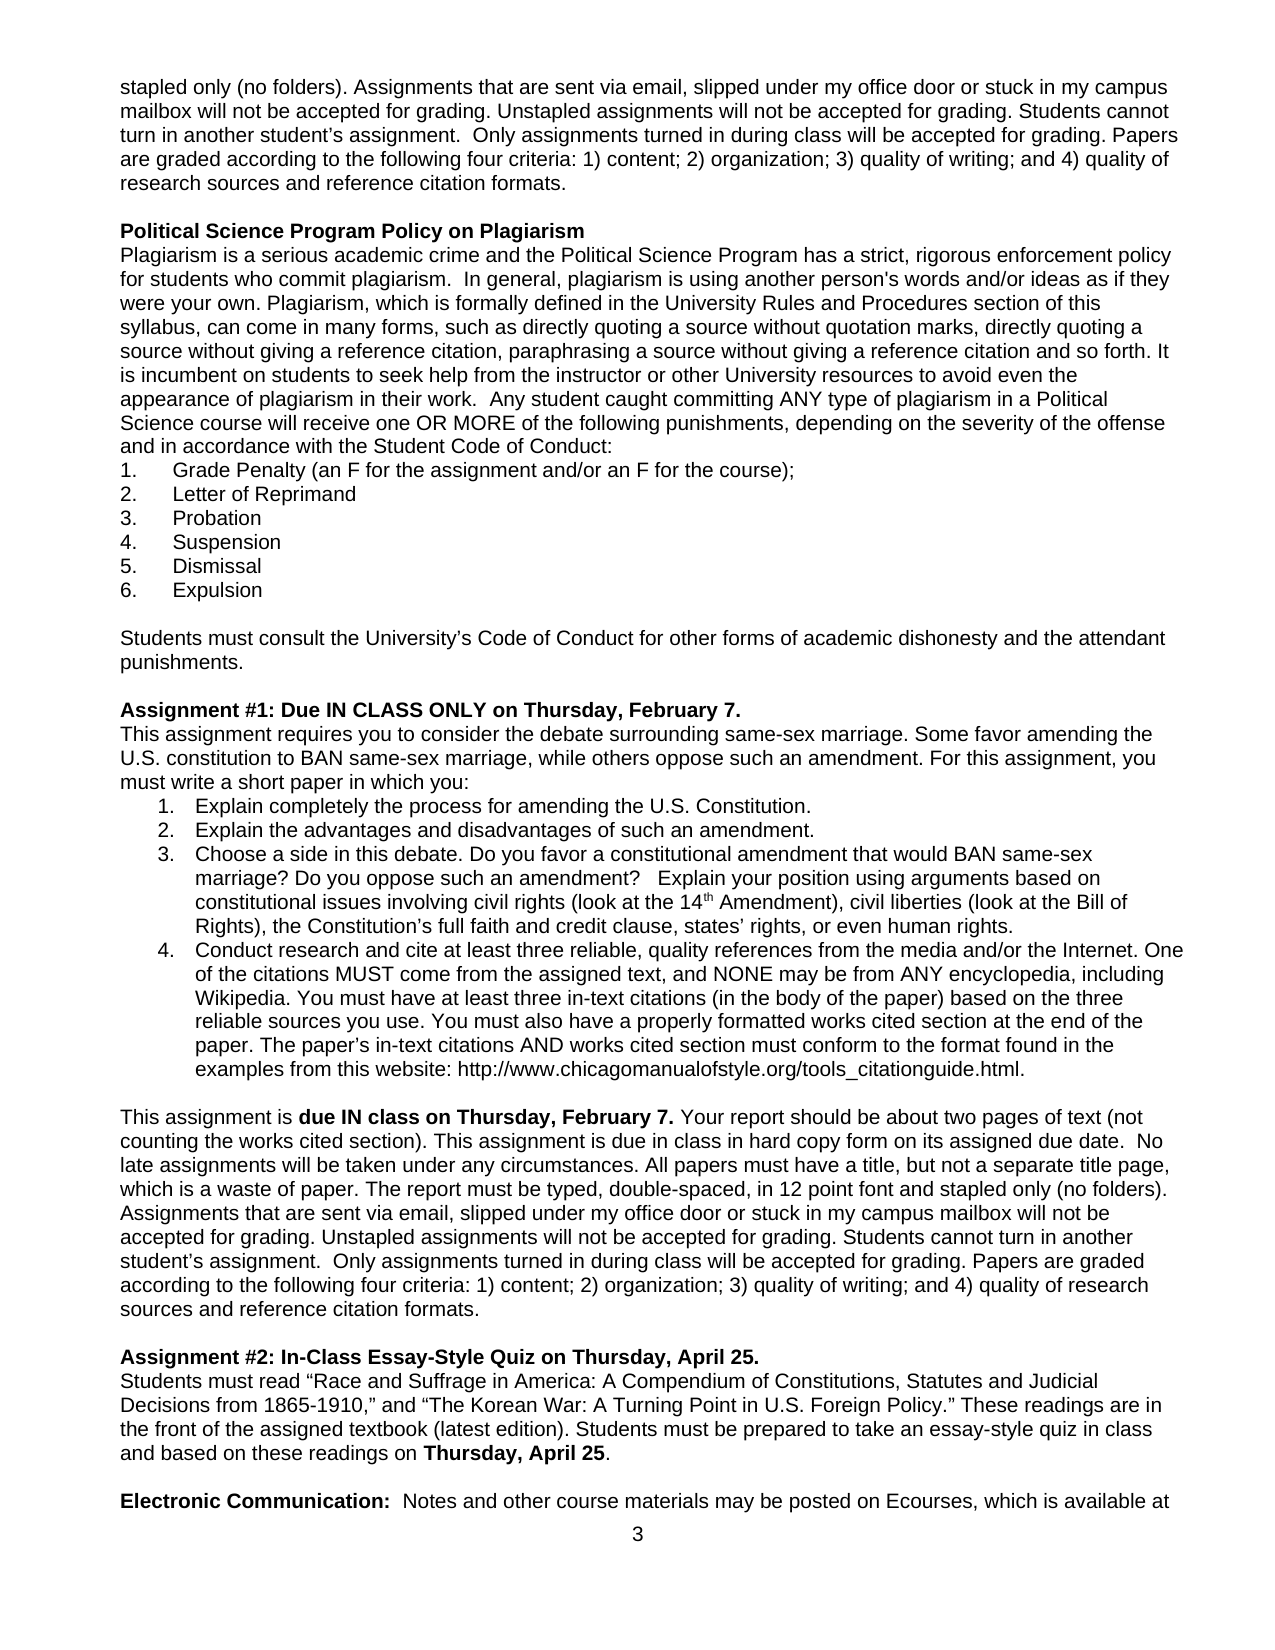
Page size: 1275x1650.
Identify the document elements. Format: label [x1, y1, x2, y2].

table_cell [109, 75, 1196, 1512]
